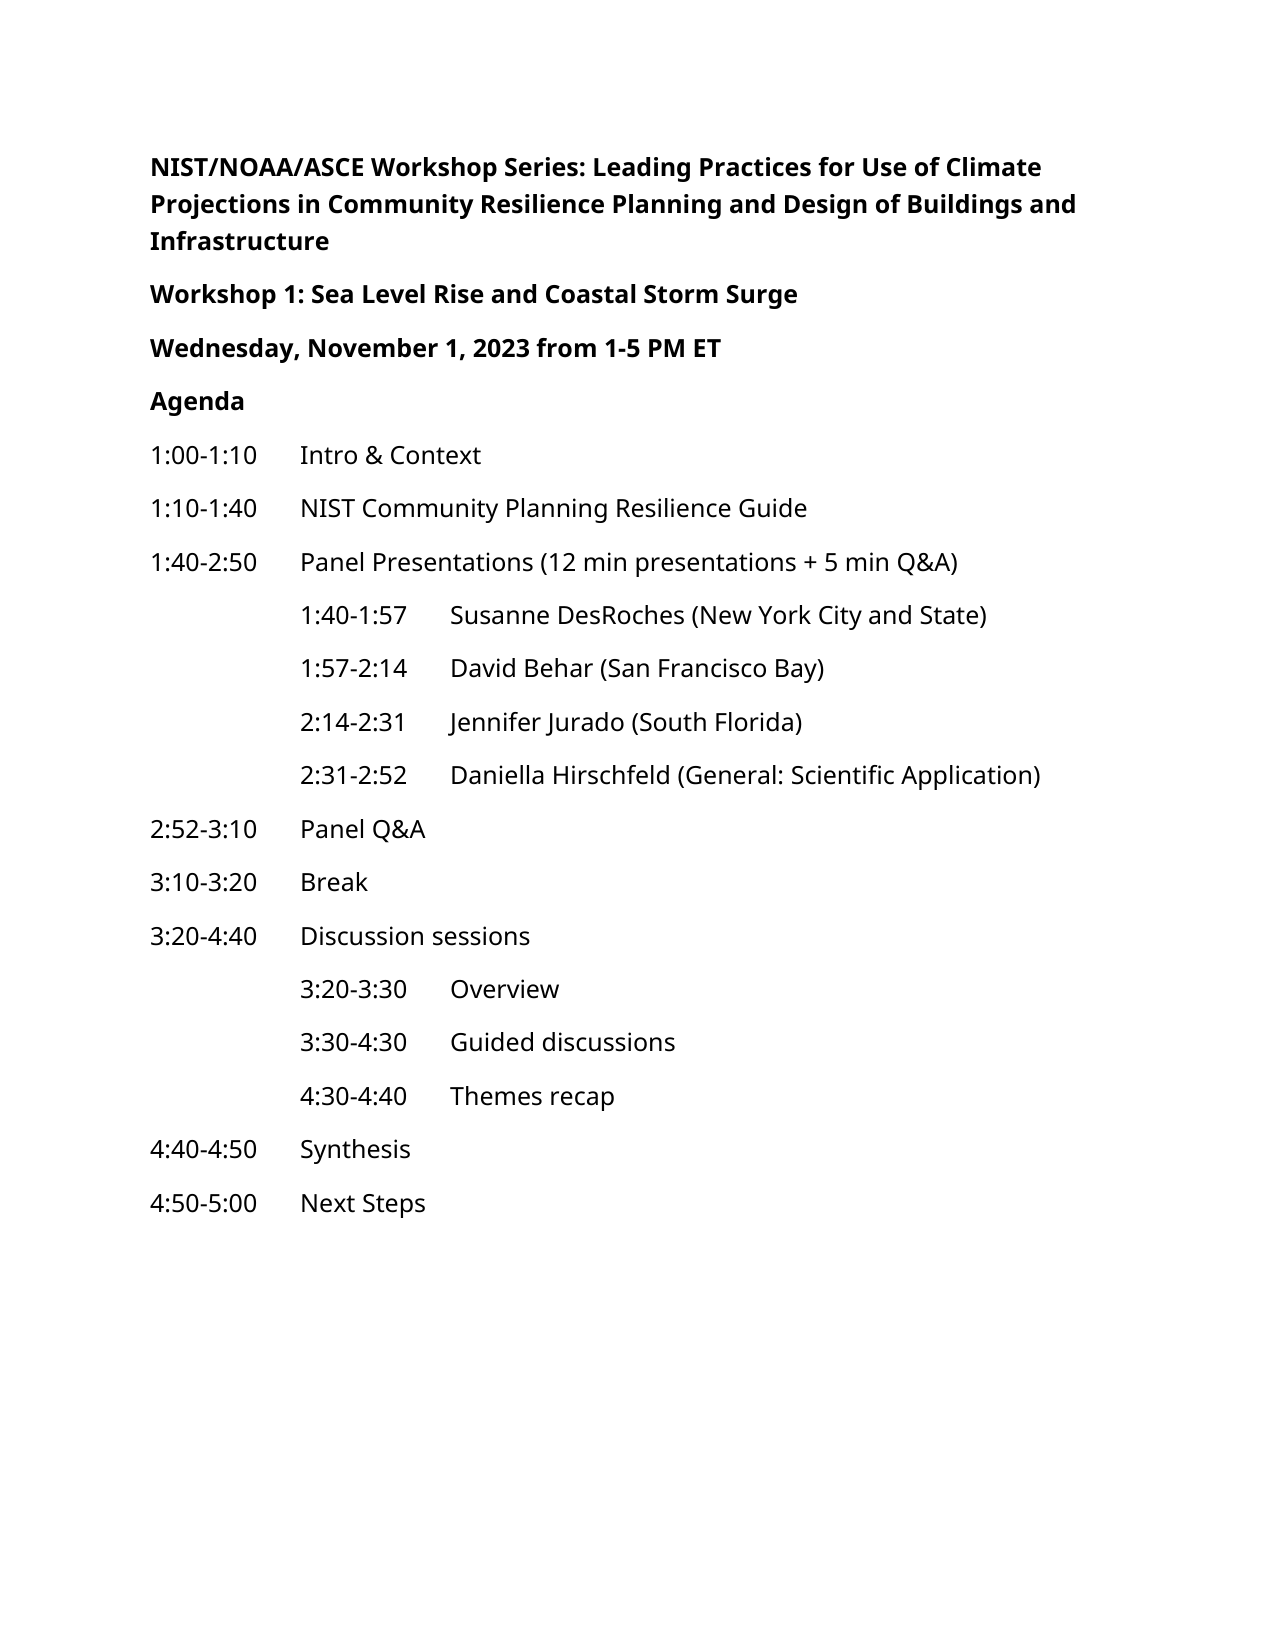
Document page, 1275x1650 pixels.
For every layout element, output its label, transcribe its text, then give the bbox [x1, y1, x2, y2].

text 3:20-3:30 Overview [150, 972, 1125, 1006]
text 2:14-2:31 Jennifer Jurado (South Florida) [150, 704, 1125, 738]
text 2:52-3:10 Panel Q&A [150, 811, 1125, 845]
text Workshop 1: Sea Level Rise and Coastal Storm Surge [150, 277, 1125, 311]
text 1:40-1:57 Susanne DesRoches (New York City and State) [150, 598, 1125, 632]
text 4:40-4:50 Synthesis [150, 1132, 1125, 1166]
text 4:30-4:40 Themes recap [150, 1078, 1125, 1113]
text 2:31-2:52 Daniella Hirschfeld (General: Scientific Application) [150, 758, 1125, 792]
text 3:20-4:40 Discussion sessions [150, 918, 1125, 952]
text NIST/NOAA/ASCE Workshop Series: Leading Practices for Use of Climate Projections in Community Resilience Planning and Design of Buildings and Infrastructure [150, 150, 1125, 258]
text 4:50-5:00 Next Steps [150, 1185, 1125, 1219]
text Agenda [150, 384, 1125, 418]
text 1:10-1:40 NIST Community Planning Resilience Guide [150, 491, 1125, 525]
text 1:40-2:50 Panel Presentations (12 min presentations + 5 min Q&A) [150, 544, 1125, 578]
text Wednesday, November 1, 2023 from 1-5 PM ET [150, 330, 1125, 364]
text 1:00-1:10 Intro & Context [150, 437, 1125, 471]
text 1:57-2:14 David Behar (San Francisco Bay) [150, 651, 1125, 685]
text 3:30-4:30 Guided discussions [150, 1025, 1125, 1059]
text 3:10-3:20 Break [150, 865, 1125, 899]
